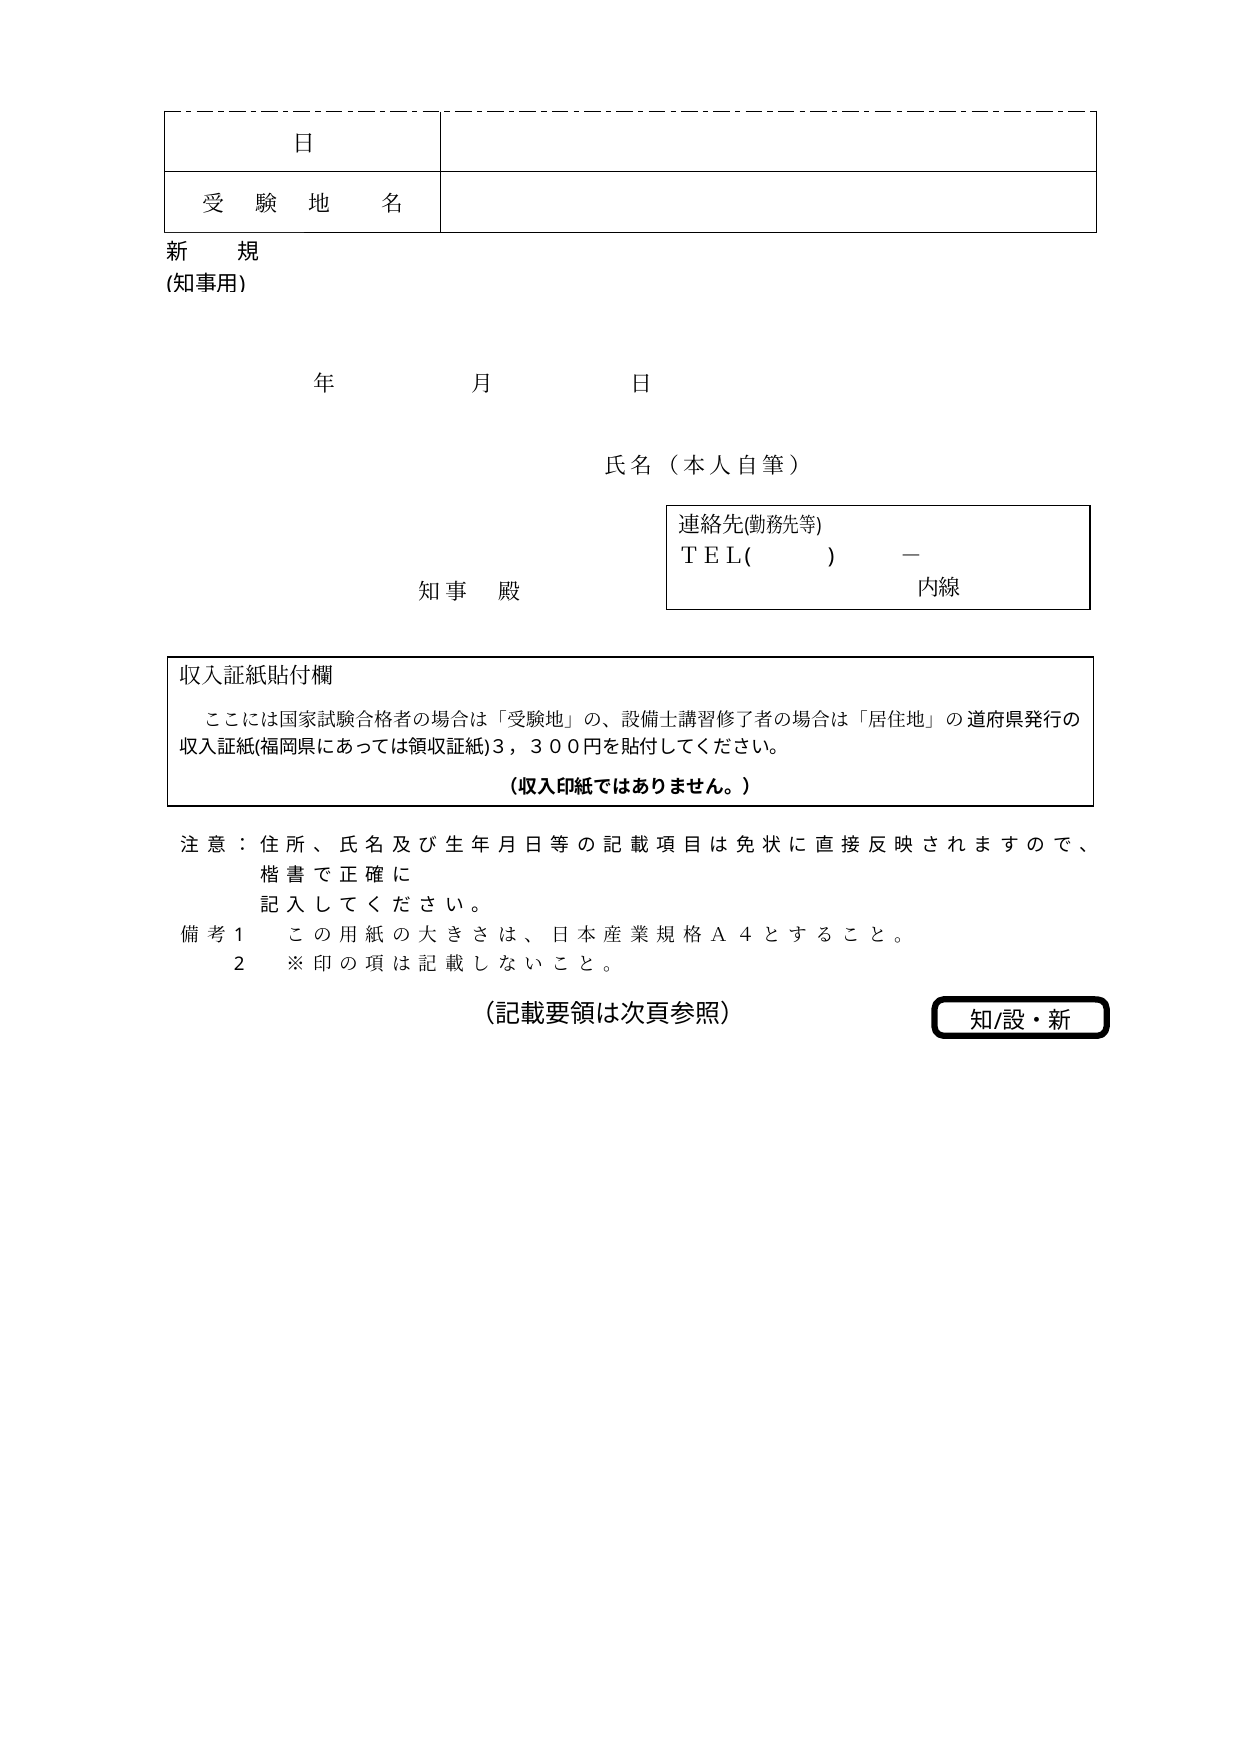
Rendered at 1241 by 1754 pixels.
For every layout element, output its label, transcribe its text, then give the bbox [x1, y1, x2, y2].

text 知事 殿 [154, 561, 1107, 620]
text 免状交付申請書(新規申請)の記載について [154, 978, 1107, 1007]
text 注意：住所、氏名及び生年月日等の記載項目は免状に直接反映されますので、楷書で正確に [178, 829, 1107, 888]
text 氏名（本人自筆） [154, 434, 1107, 493]
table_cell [165, 111, 440, 171]
text 年 月 日 [154, 352, 1107, 412]
text 備考1 この用紙の大きさは、日本産業規格Ａ４とすること。 [154, 918, 1107, 948]
text 2 ※印の項は記載しないこと。 [207, 948, 1107, 978]
table_cell （講習）昭和・平成・令和 年 月 日 [441, 111, 1096, 171]
text 記入してください。 [237, 888, 1107, 918]
table_cell 受験地名 [165, 172, 440, 232]
table_cell [441, 172, 1096, 232]
